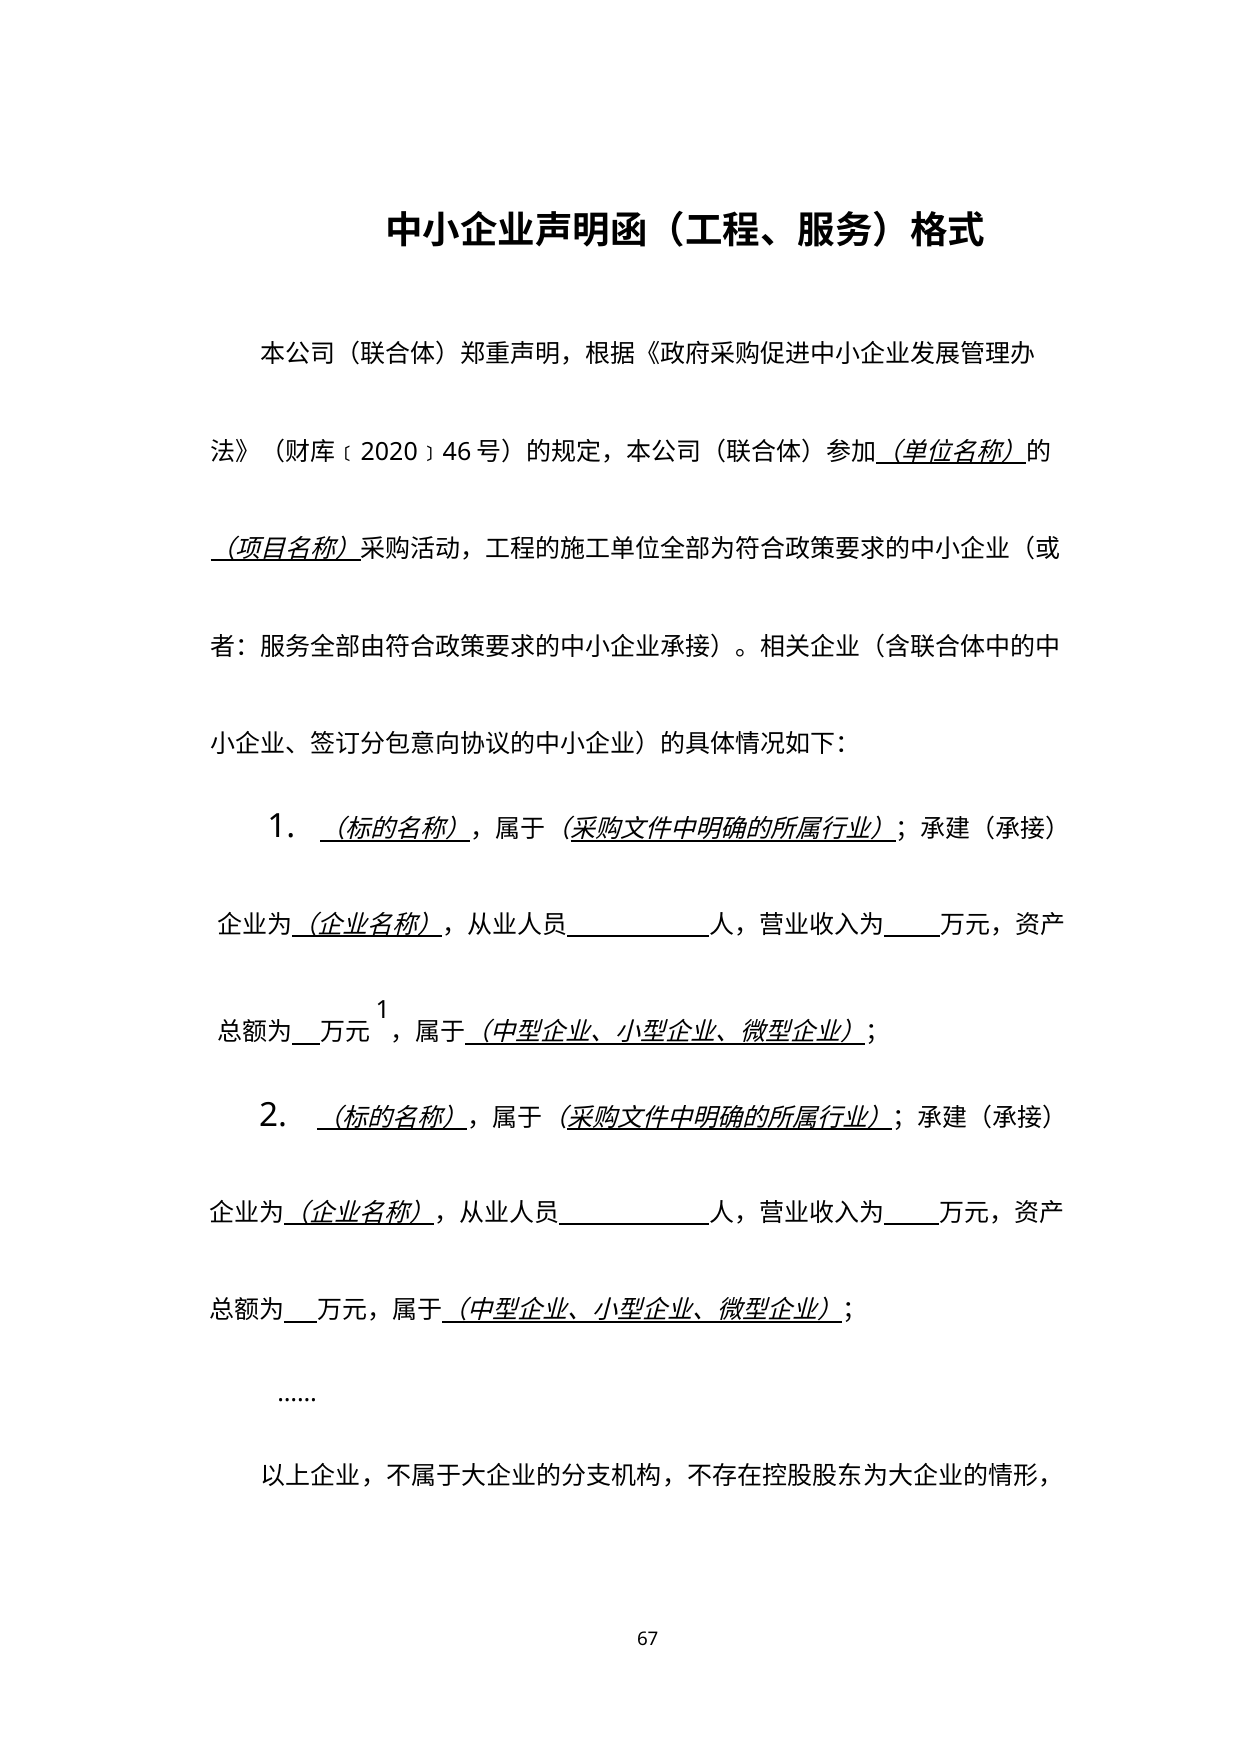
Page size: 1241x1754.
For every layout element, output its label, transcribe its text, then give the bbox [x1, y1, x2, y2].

list （标的名称），属于（采购文件中明确的所属行业）；承建（承接）企业为（企业名称），从业人员 人，营业收入为 万元，资产总额为 万元，属于（中型企业、小型企业、微型企业）； [209, 1081, 1081, 1341]
text …… [277, 1359, 1107, 1424]
text 本公司（联合体）郑重声明，根据《政府采购促进中小企业发展管理办法》（财库﹝2020﹞46号）的规定，本公司（联合体）参加（单位名称）的（项目名称）采购活动，工程的施工单位全部为符合政策要求的中小企业（或者：服务全部由符合政策要求的中小企业承接）。相关企业（含联合体中的中小企业、签订分包意向协议的中小企业）的具体情况如下： [210, 319, 1064, 774]
list （标的名称），属于（采购文件中明确的所属行业）；承建（承接）企业为（企业名称），从业人员 人，营业收入为 万元，资产总额为 万元1，属于（中型企业、小型企业、微型企业）； [217, 792, 1083, 1052]
text 中小企业声明函（工程、服务）格式 [187, 194, 1107, 259]
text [210, 1441, 1064, 1506]
